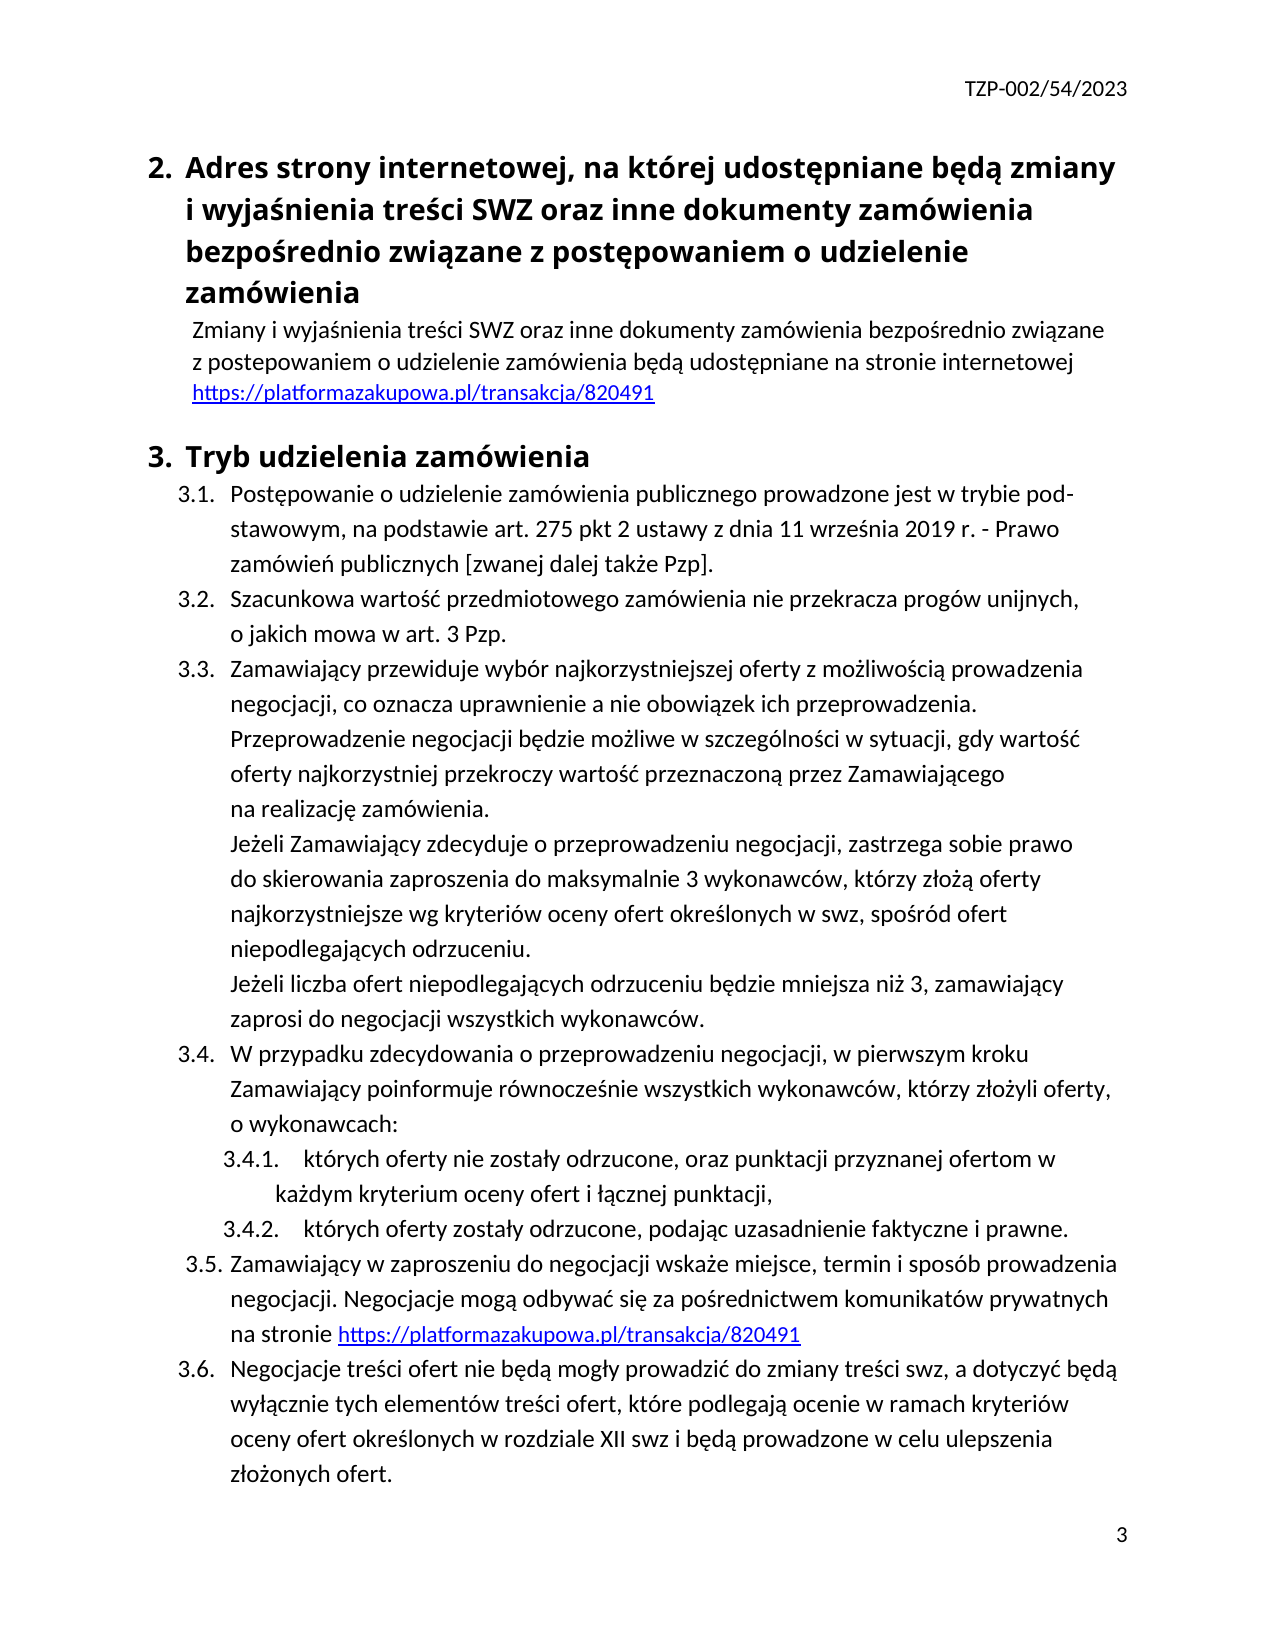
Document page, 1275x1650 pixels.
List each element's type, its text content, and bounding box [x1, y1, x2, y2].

list których oferty nie zostały odrzucone, oraz punktacji przyznanej ofertom w każdym kryterium oceny ofert i łącznej punktacji, [223, 1143, 1127, 1209]
list Przeprowadzenie negocjacji będzie możliwe w szczególności w sytuacji, gdy wartość oferty najkorzystniej przekroczy wartość przeznaczoną przez Zamawiającego na realizację zamówienia. [230, 723, 1127, 824]
list Negocjacje treści ofert nie będą mogły prowadzić do zmiany treści swz, a dotyczyć będą wyłącznie tych elementów treści ofert, które podlegają ocenie w ramach kryteriów oceny ofert określonych w rozdziale XII swz i będą prowadzone w celu ulepszenia złożonych ofert. [177, 1353, 1127, 1489]
list Zamawiający w zaproszeniu do negocjacji wskaże miejsce, termin i sposób prowadzenia negocjacji. Negocjacje mogą odbywać się za pośrednictwem komunikatów prywatnych na stronie https://platformazakupowa.pl/transakcja/820491 [185, 1248, 1127, 1349]
list Jeżeli Zamawiający zdecyduje o przeprowadzeniu negocjacji, zastrzega sobie prawo do skierowania zaproszenia do maksymalnie 3 wykonawców, którzy złożą oferty najkorzystniejsze wg kryteriów oceny ofert określonych w swz, spośród ofert niepodlegających odrzuceniu. [230, 828, 1127, 964]
subtitle Adres strony internetowej, na której udostępniane będą zmiany i wyjaśnienia treści SWZ oraz inne dokumenty zamówienia bezpośrednio związane z postępowaniem o udzielenie zamówienia [148, 148, 1127, 312]
list których oferty zostały odrzucone, podając uzasadnienie faktyczne i prawne. [223, 1213, 1127, 1244]
text Zmiany i wyjaśnienia treści SWZ oraz inne dokumenty zamówienia bezpośrednio związane z postepowaniem o udzielenie zamówienia będą udostępniane na stronie internetowej https://platformazakupowa.pl/transakcja/820491 [192, 314, 1127, 406]
subtitle Tryb udzielenia zamówienia [148, 437, 1127, 476]
list Szacunkowa wartość przedmiotowego zamówienia nie przekracza progów unijnych, o jakich mowa w art. 3 Pzp. [177, 583, 1127, 649]
list Zamawiający przewiduje wybór najkorzystniejszej oferty z możliwością prowadzenia negocjacji, co oznacza uprawnienie a nie obowiązek ich przeprowadzenia. [177, 653, 1127, 719]
list Postępowanie o udzielenie zamówienia publicznego prowadzone jest w trybie podstawowym, na podstawie art. 275 pkt 2 ustawy z dnia 11 września 2019 r. - Prawo zamówień publicznych [zwanej dalej także Pzp]. [177, 478, 1127, 579]
list W przypadku zdecydowania o przeprowadzeniu negocjacji, w pierwszym kroku Zamawiający poinformuje równocześnie wszystkich wykonawców, którzy złożyli oferty, o wykonawcach: [177, 1038, 1127, 1139]
list Jeżeli liczba ofert niepodlegających odrzuceniu będzie mniejsza niż 3, zamawiający zaprosi do negocjacji wszystkich wykonawców. [230, 968, 1127, 1034]
